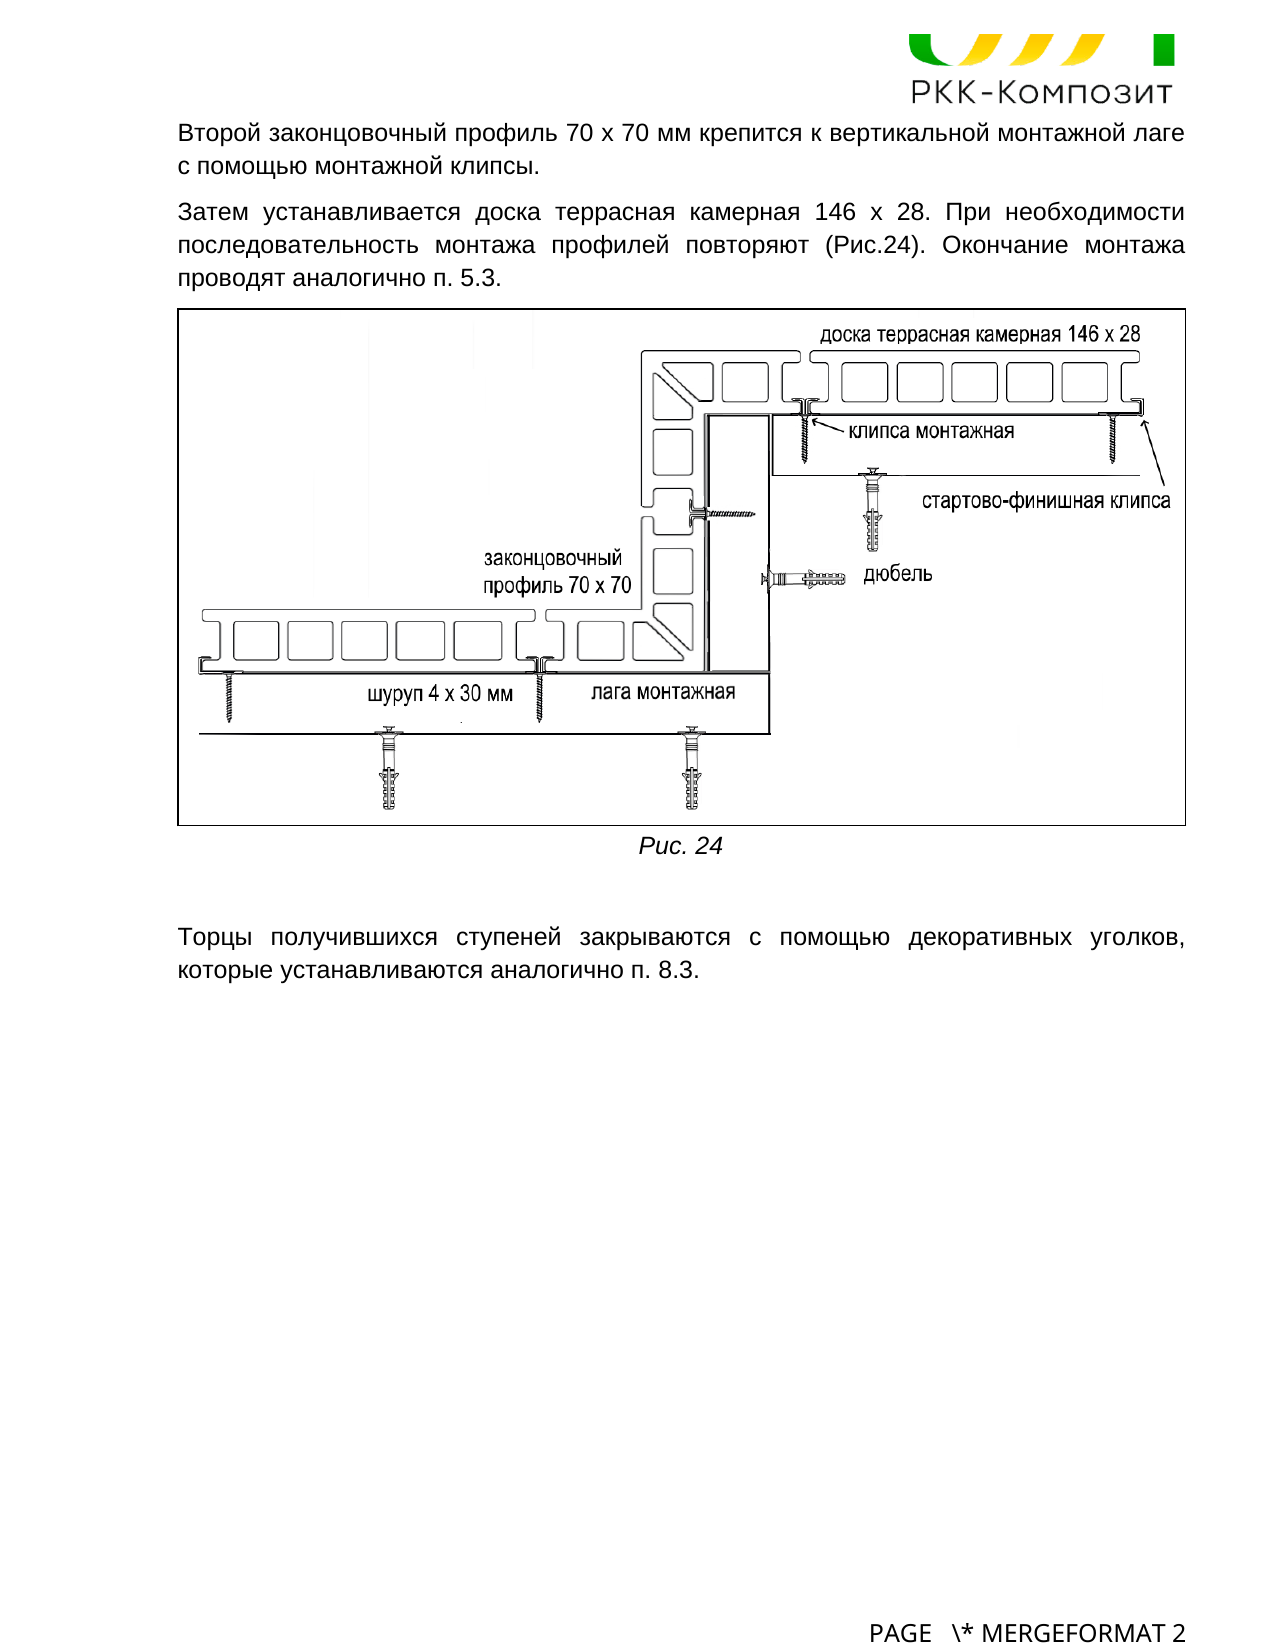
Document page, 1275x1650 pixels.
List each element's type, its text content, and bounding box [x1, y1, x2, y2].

text Затем устанавливается доска террасная камерная 146 х 28. При необходимости последовательность монтажа профилей повторяют (Рис.24). Окончание монтажа проводят аналогично п. 5.3. [177, 197, 1186, 291]
text Торцы получившихся ступеней закрываются с помощью декоративных уголков, которые устанавливаются аналогично п. 8.3. [177, 922, 1186, 983]
text Второй законцовочный профиль 70 х 70 мм крепится к вертикальной монтажной лаге с помощью монтажной клипсы. [177, 118, 1186, 180]
picture [908, 34, 1175, 104]
picture [179, 310, 1185, 825]
text Рис. 24 [177, 826, 1186, 859]
